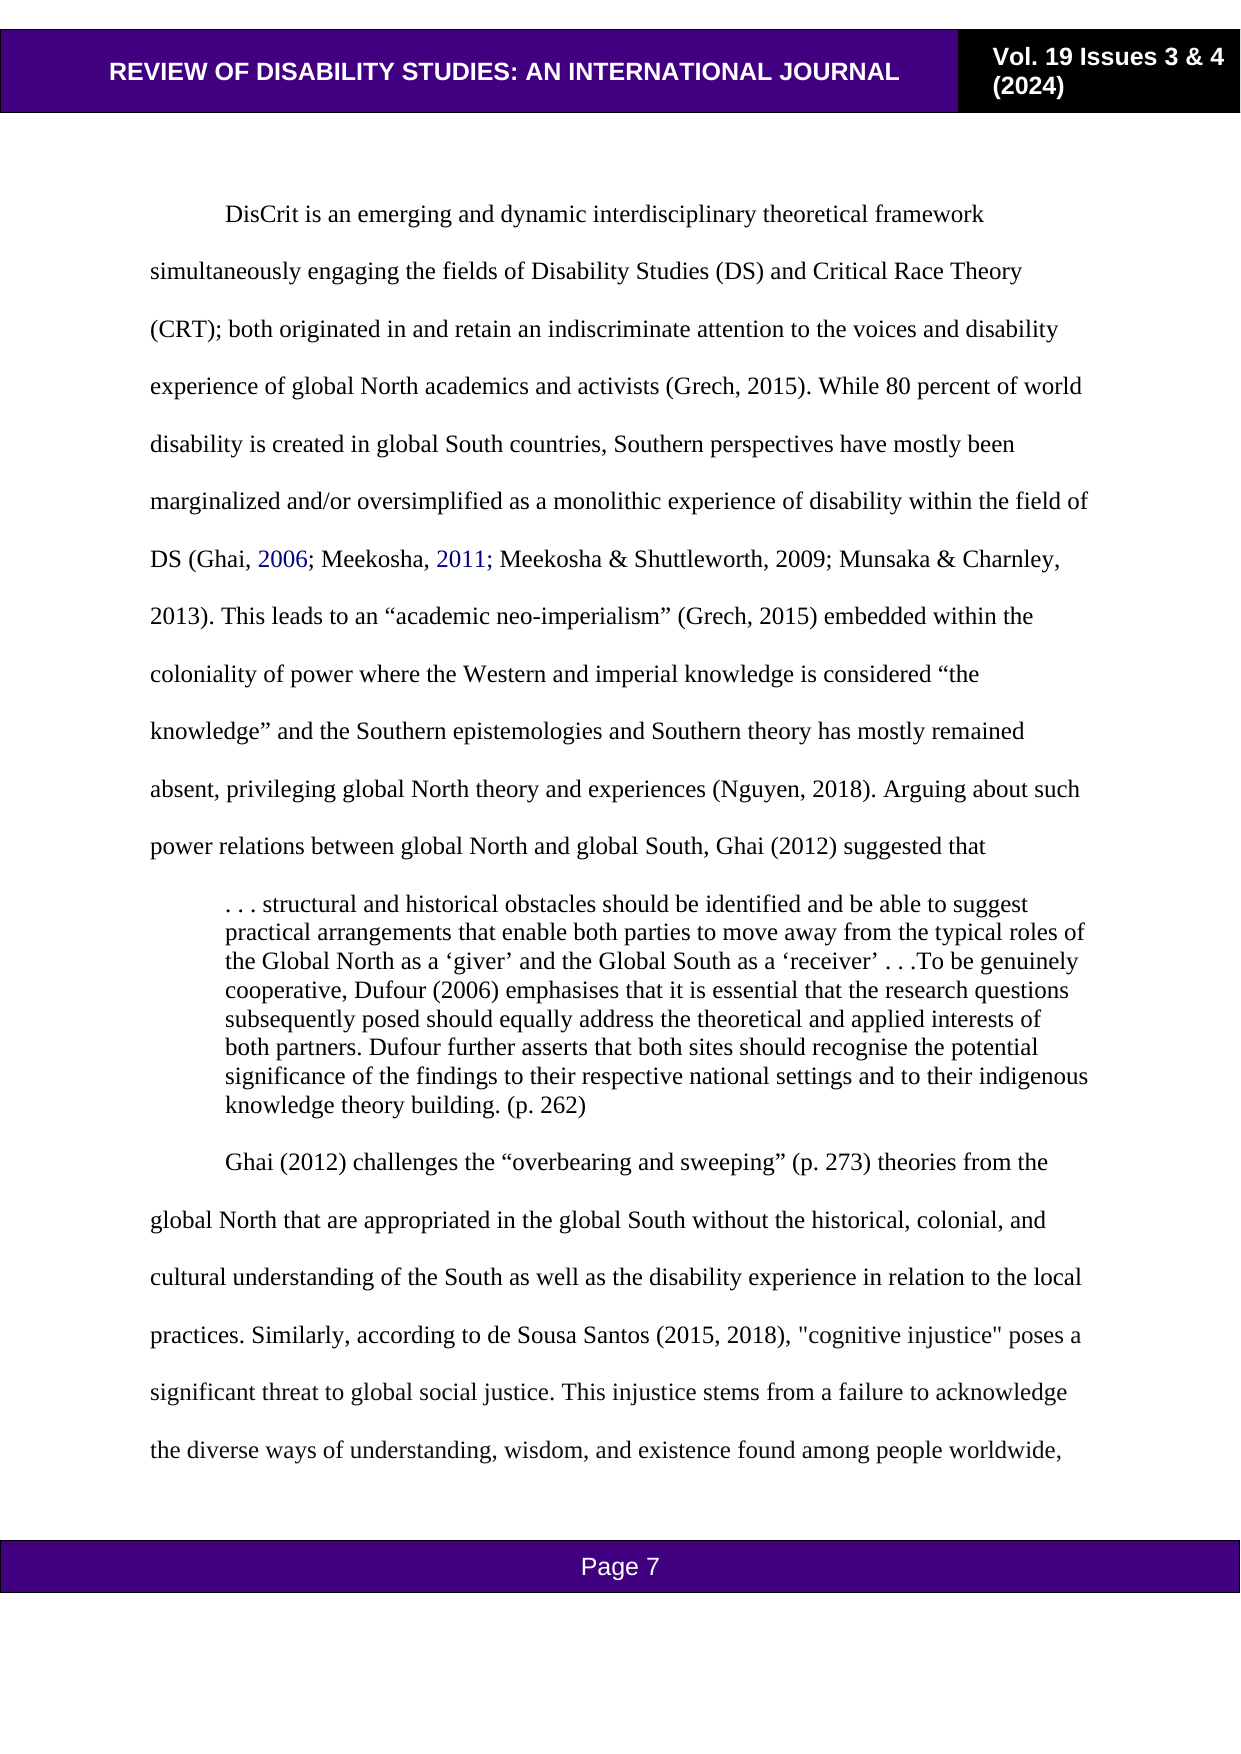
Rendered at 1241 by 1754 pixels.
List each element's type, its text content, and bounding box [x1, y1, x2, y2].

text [150, 1147, 1090, 1464]
text . . . structural and historical obstacles should be identified and be able to suggest practical arrangements that enable both parties to move away from the typical roles of the Global North as a ‘giver’ and the Global South as a ‘receiver’ . . .To be genuinely cooperative, Dufour (2006) emphasises that it is essential that the research questions subsequently posed should equally address the theoretical and applied interests of both partners. Dufour further asserts that both sites should recognise the potential significance of the findings to their respective national settings and to their indigenous knowledge theory building. (p. 262) [225, 889, 1090, 1119]
text DisCrit is an emerging and dynamic interdisciplinary theoretical framework simultaneously engaging the fields of Disability Studies (DS) and Critical Race Theory (CRT); both originated in and retain an indiscriminate attention to the voices and disability experience of global North academics and activists (Grech, 2015). While 80 percent of world disability is created in global South countries, Southern perspectives have mostly been marginalized and/or oversimplified as a monolithic experience of disability within the field of DS (Ghai, 2006; Meekosha, 2011; Meekosha & Shuttleworth, 2009; Munsaka & Charnley, 2013). This leads to an “academic neo-imperialism” (Grech, 2015) embedded within the coloniality of power where the Western and imperial knowledge is considered “the knowledge” and the Southern epistemologies and Southern theory has mostly remained absent, privileging global North theory and experiences (Nguyen, 2018). Arguing about such power relations between global North and global South, Ghai (2012) suggested that [150, 199, 1090, 860]
